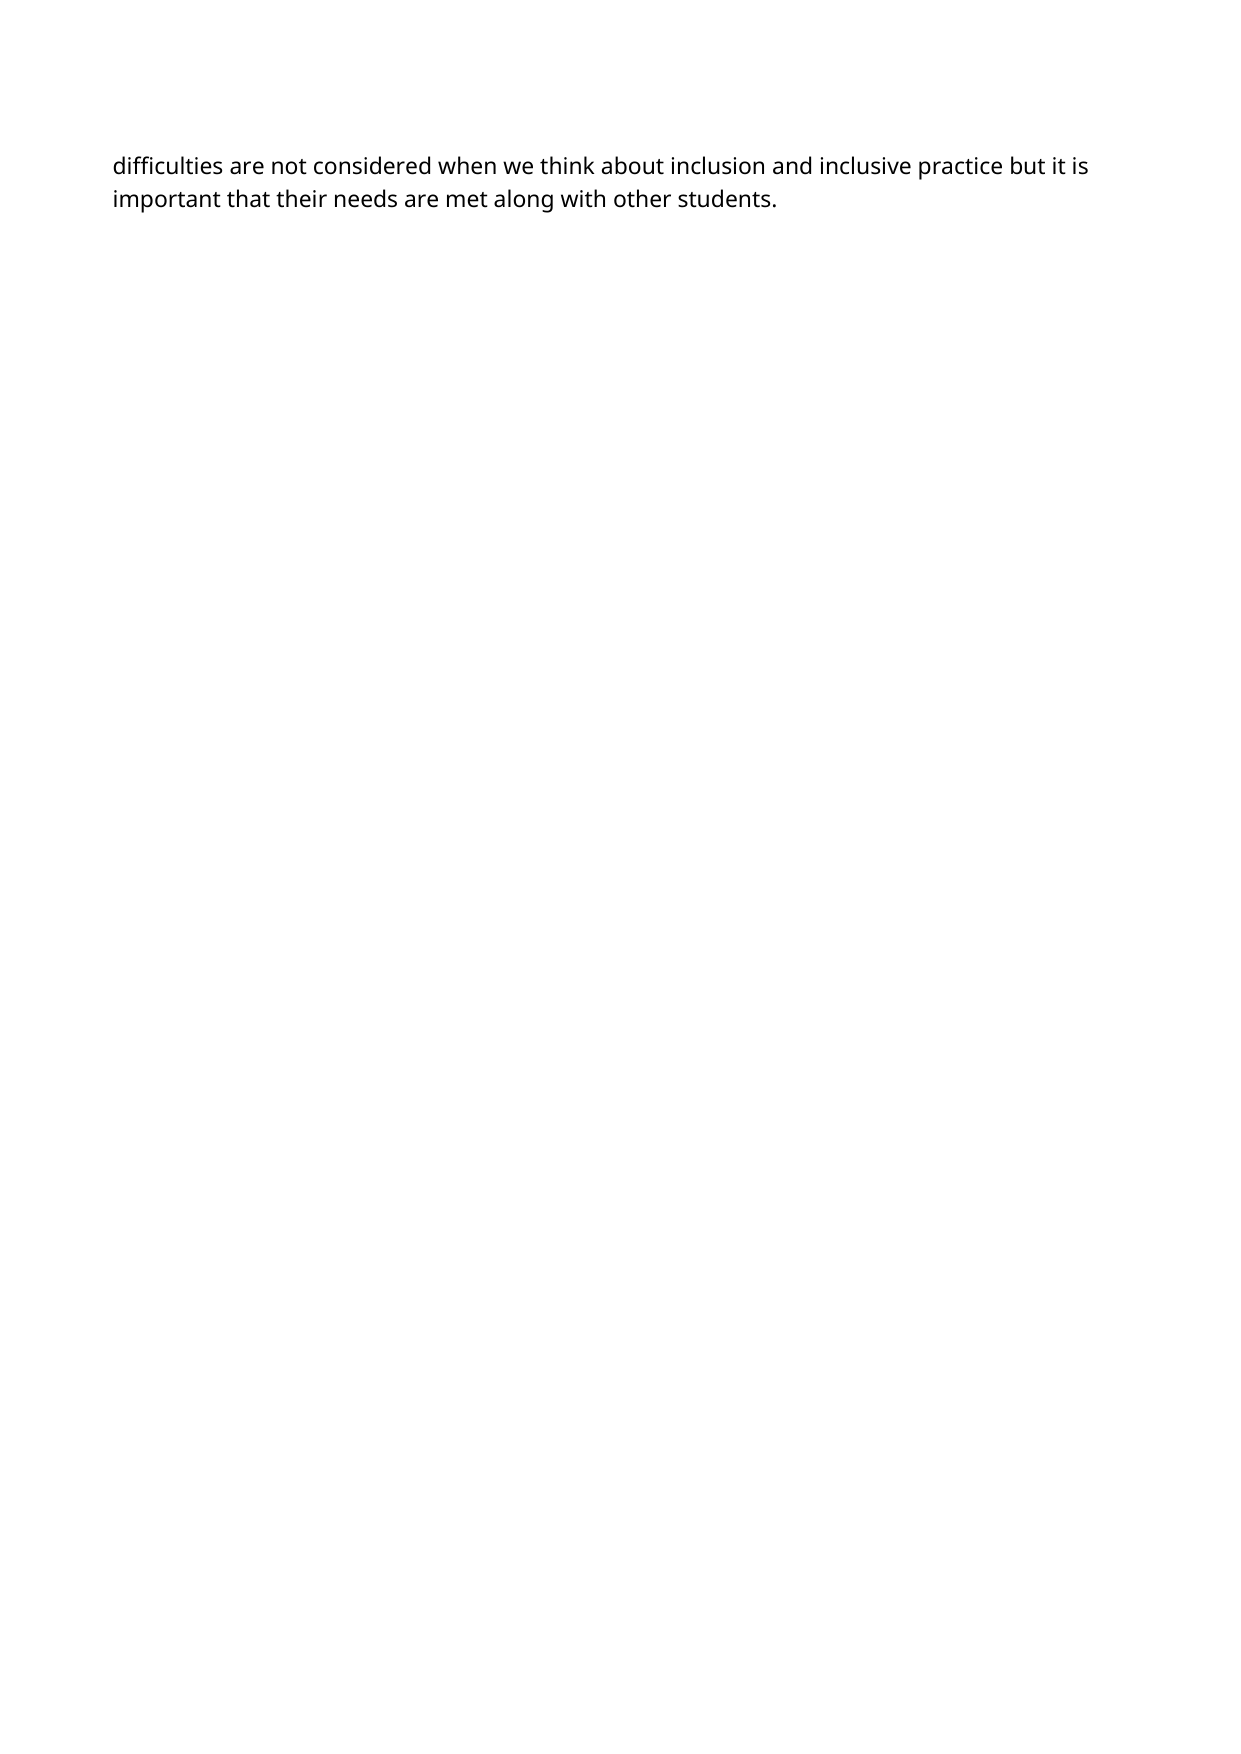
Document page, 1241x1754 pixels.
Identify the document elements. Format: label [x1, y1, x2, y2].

text [112, 150, 1128, 214]
